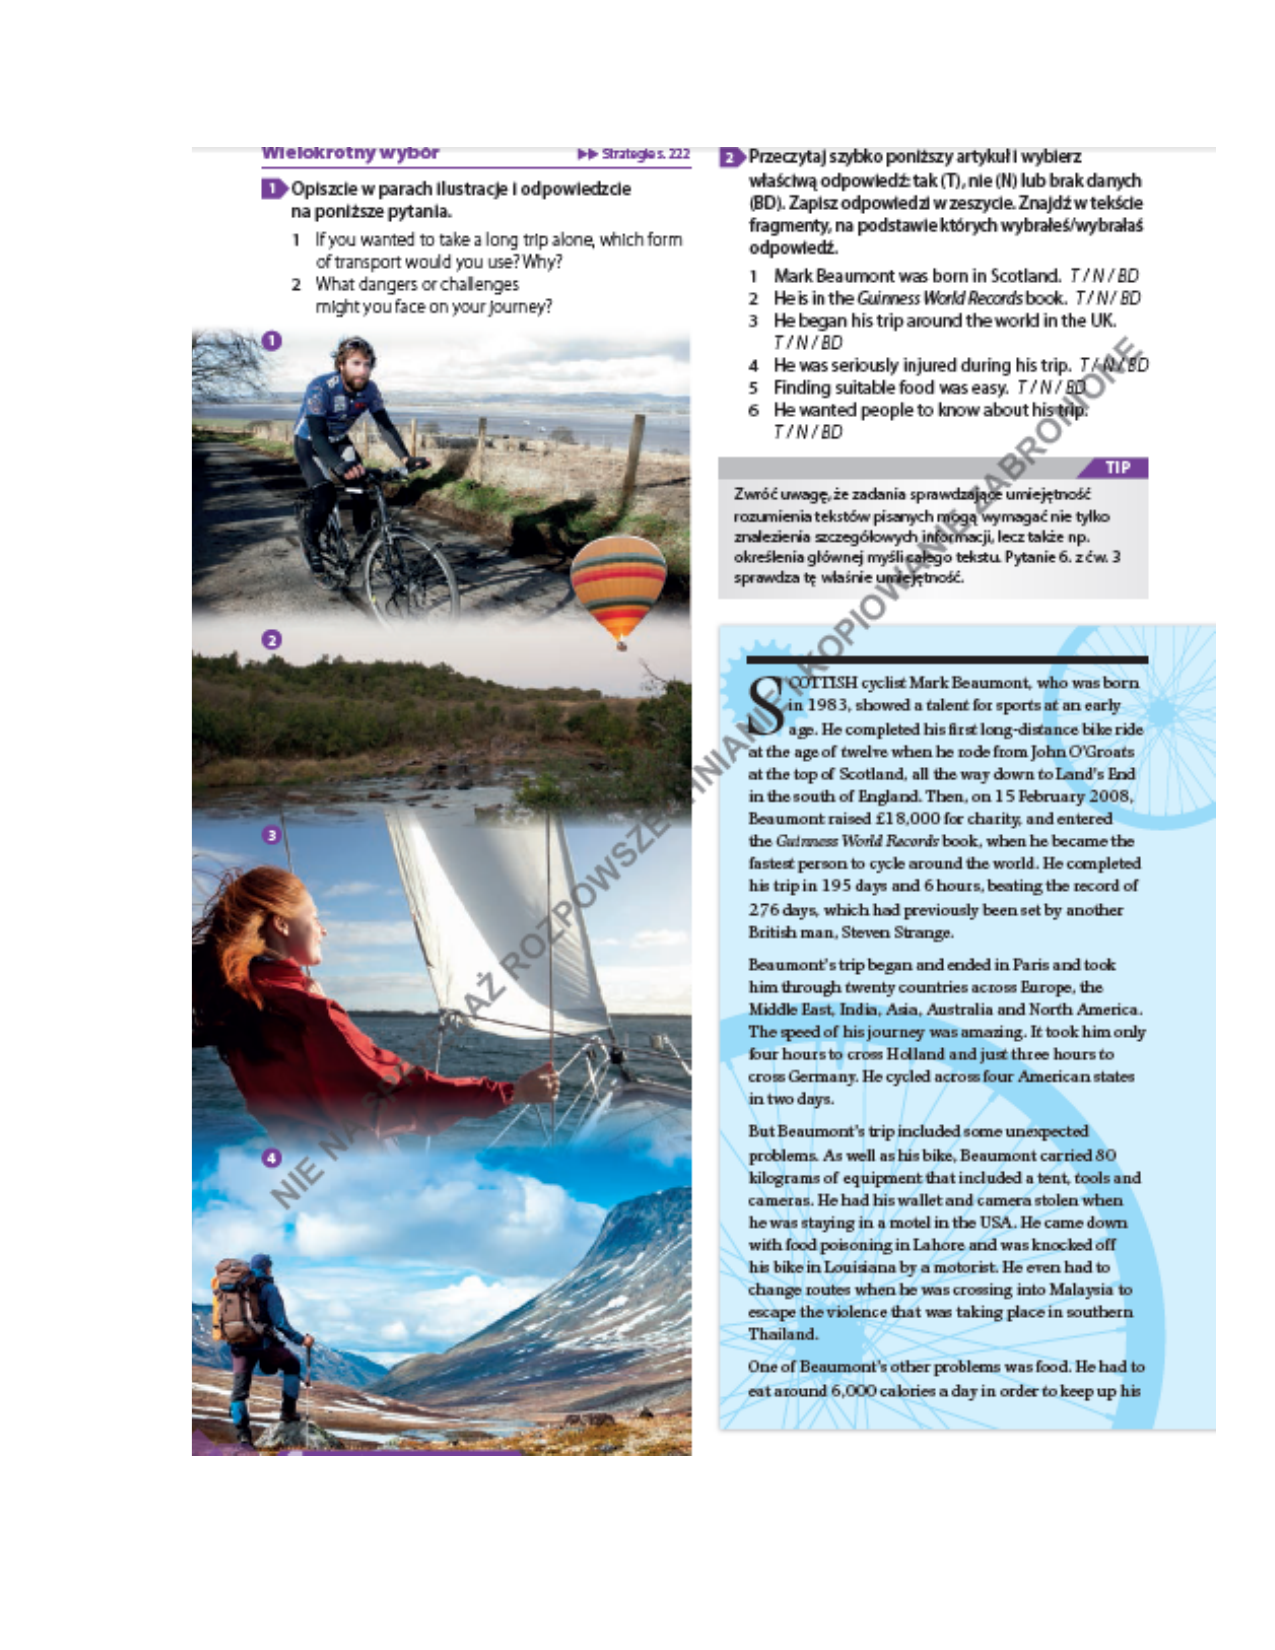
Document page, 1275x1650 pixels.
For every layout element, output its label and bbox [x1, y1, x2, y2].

picture [191, 147, 1216, 1456]
